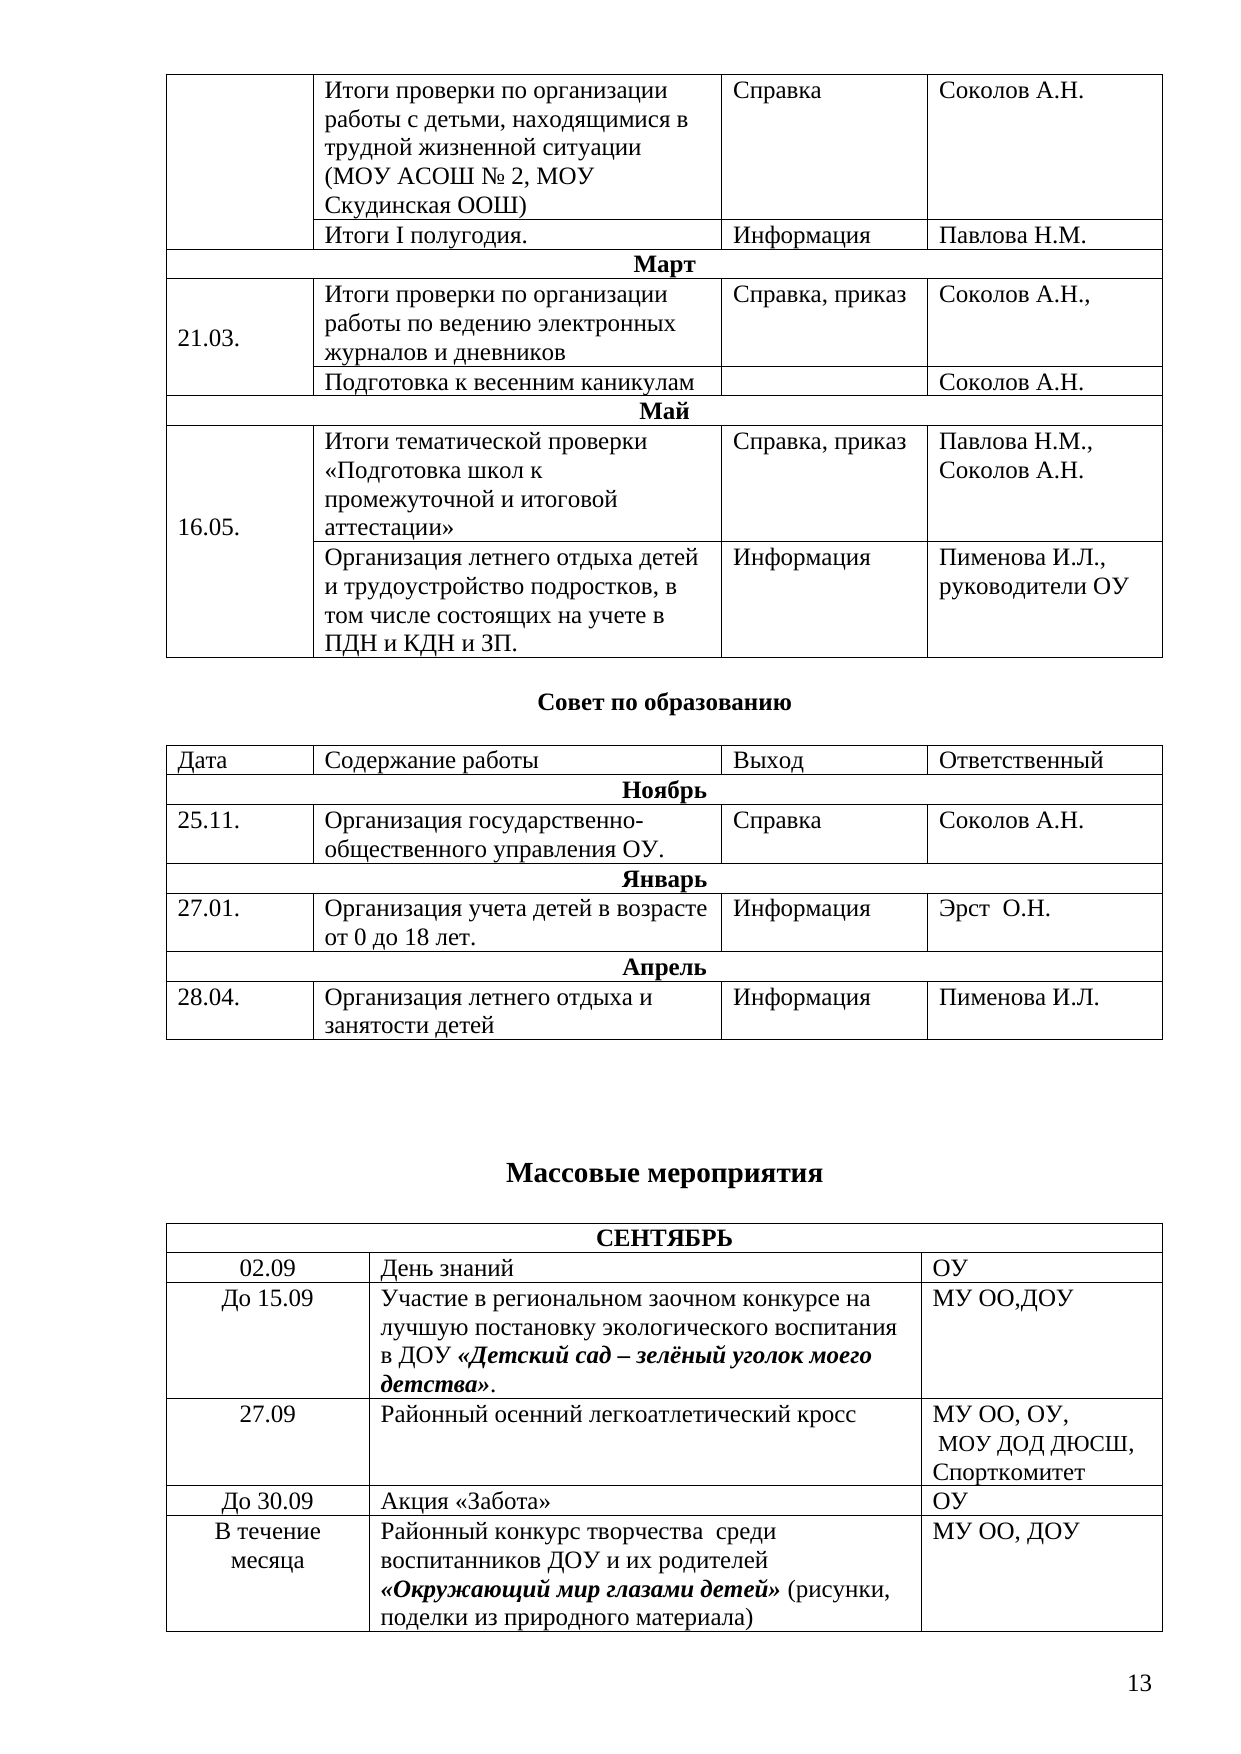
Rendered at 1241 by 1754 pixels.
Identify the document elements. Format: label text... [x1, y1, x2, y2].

table_cell Соколов А.Н. [928, 75, 1162, 219]
table_cell Итоги проверки по организации работы по ведению электронных журналов и дневников [314, 279, 721, 366]
table_cell Информация [722, 894, 927, 951]
table_header Содержание работы [314, 746, 721, 774]
table_header Дата [167, 746, 313, 774]
table_cell Справка, приказ [722, 279, 927, 366]
table_cell Соколов А.Н. [928, 367, 1162, 395]
table_cell 21.03. [167, 279, 313, 395]
table_cell [722, 367, 927, 395]
table_cell Итоги проверки по организации работы с детьми, находящимися в трудной жизненной ситуации (МОУ АСОШ № 2, МОУ Скудинская ООШ) [314, 75, 721, 219]
table_cell Справка [722, 75, 927, 219]
table_cell Пименова И.Л. [928, 982, 1162, 1039]
table_cell Районный конкурс творчества среди воспитанников ДОУ и их родителей «Окружающий мир глазами детей» (рисунки, поделки из природного материала) [370, 1516, 921, 1631]
table_cell День знаний [370, 1253, 921, 1282]
table_cell Павлова Н.М., Соколов А.Н. [928, 426, 1162, 541]
table_header Ответственный [928, 746, 1162, 774]
table_cell Соколов А.Н. [928, 805, 1162, 863]
table_cell 27.01. [167, 894, 313, 951]
table_cell Организация летнего отдыха детей и трудоустройство подростков, в том числе состоящих на учете в ПДН и КДН и ЗП. [314, 542, 721, 657]
table_cell Организация учета детей в возрасте от 0 до 18 лет. [314, 894, 721, 951]
table_cell Январь [167, 864, 1162, 892]
table_cell 16.05. [167, 426, 313, 657]
table_cell МУ ОО,ДОУ [922, 1283, 1162, 1398]
table_cell Справка [722, 805, 927, 863]
table_cell До 30.09 [167, 1486, 369, 1515]
table_cell 28.04. [167, 982, 313, 1039]
table_cell Итоги тематической проверки «Подготовка школ к промежуточной и итоговой аттестации» [314, 426, 721, 541]
text Массовые мероприятия [177, 1155, 1152, 1189]
table_cell Информация [722, 220, 927, 248]
table_cell Справка, приказ [722, 426, 927, 541]
table_cell Павлова Н.М. [928, 220, 1162, 248]
table_cell Пименова И.Л., руководители ОУ [928, 542, 1162, 657]
table_cell МУ ОО, ДОУ [922, 1516, 1162, 1631]
table_cell ОУ [922, 1486, 1162, 1515]
table_cell Май [167, 396, 1162, 425]
table_cell Итоги I полугодия. [314, 220, 721, 248]
table_cell Информация [722, 542, 927, 657]
table_cell 02.09 [167, 1253, 369, 1282]
table_cell Организация летнего отдыха и занятости детей [314, 982, 721, 1039]
table_header Выход [722, 746, 927, 774]
table_cell Участие в региональном заочном конкурсе на лучшую постановку экологического воспитания в ДОУ «Детский сад – зелёный уголок моего детства». [370, 1283, 921, 1398]
table_cell Соколов А.Н., [928, 279, 1162, 366]
table_cell Подготовка к весенним каникулам [314, 367, 721, 395]
table_cell Организация государственно-общественного управления ОУ. [314, 805, 721, 863]
text Совет по образованию [177, 687, 1152, 716]
table_cell ОУ [922, 1253, 1162, 1282]
table_cell Март [167, 250, 1162, 278]
table_cell 25.11. [167, 805, 313, 863]
table_cell Апрель [167, 952, 1162, 981]
table_header СЕНТЯБРЬ [167, 1224, 1162, 1252]
table_cell Ноябрь [167, 775, 1162, 804]
table_cell Районный осенний легкоатлетический кросс [370, 1399, 921, 1485]
table_cell Информация [722, 982, 927, 1039]
table_cell 27.09 [167, 1399, 369, 1485]
table_cell До 15.09 [167, 1283, 369, 1398]
table_cell МУ ОО, ОУ, МОУ ДОД ДЮСШ, Спорткомитет [922, 1399, 1162, 1485]
table_cell В течение месяца [167, 1516, 369, 1631]
table_cell Акция «Забота» [370, 1486, 921, 1515]
table_cell Эрст О.Н. [928, 894, 1162, 951]
